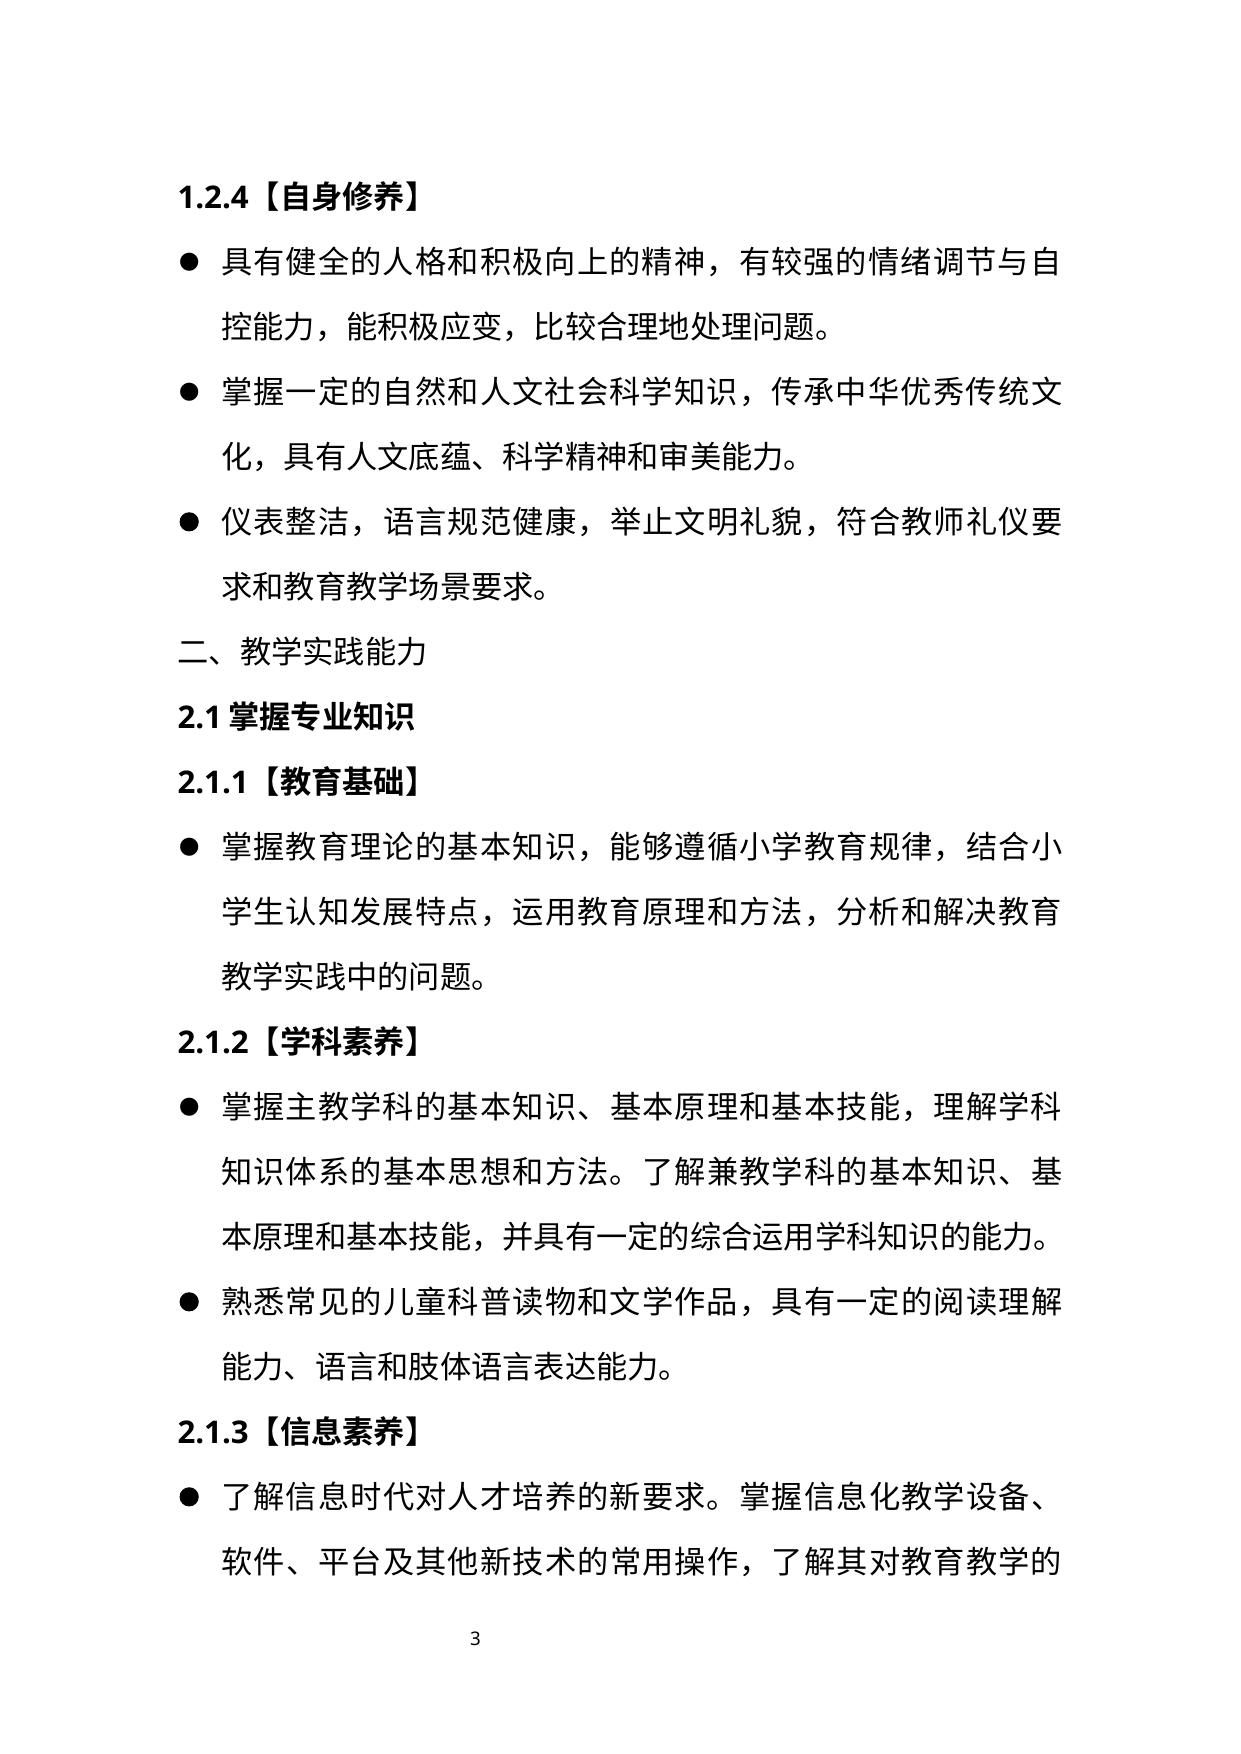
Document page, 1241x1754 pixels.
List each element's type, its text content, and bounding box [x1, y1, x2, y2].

list 具有健全的人格和积极向上的精神，有较强的情绪调节与自控能力，能积极应变，比较合理地处理问题。 [177, 227, 1063, 357]
list 仪表整洁，语言规范健康，举止文明礼貌，符合教师礼仪要求和教育教学场景要求。 [177, 487, 1063, 617]
text 二、教学实践能力 [177, 617, 1063, 682]
text 2.1.1【教育基础】 [177, 747, 1063, 812]
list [177, 1462, 1063, 1592]
list 2.1.3【信息素养】 [177, 1397, 1063, 1462]
list 掌握一定的自然和人文社会科学知识，传承中华优秀传统文化，具有人文底蕴、科学精神和审美能力。 [177, 357, 1063, 487]
list 掌握主教学科的基本知识、基本原理和基本技能，理解学科知识体系的基本思想和方法。了解兼教学科的基本知识、基本原理和基本技能，并具有一定的综合运用学科知识的能力。 [177, 1072, 1063, 1267]
text 2.1掌握专业知识 [177, 682, 1063, 747]
list 熟悉常见的儿童科普读物和文学作品，具有一定的阅读理解能力、语言和肢体语言表达能力。 [177, 1267, 1063, 1397]
text 1.2.4【自身修养】 [177, 162, 1063, 227]
list 掌握教育理论的基本知识，能够遵循小学教育规律，结合小学生认知发展特点，运用教育原理和方法，分析和解决教育教学实践中的问题。 [177, 812, 1063, 1007]
text 2.1.2【学科素养】 [177, 1007, 1063, 1072]
